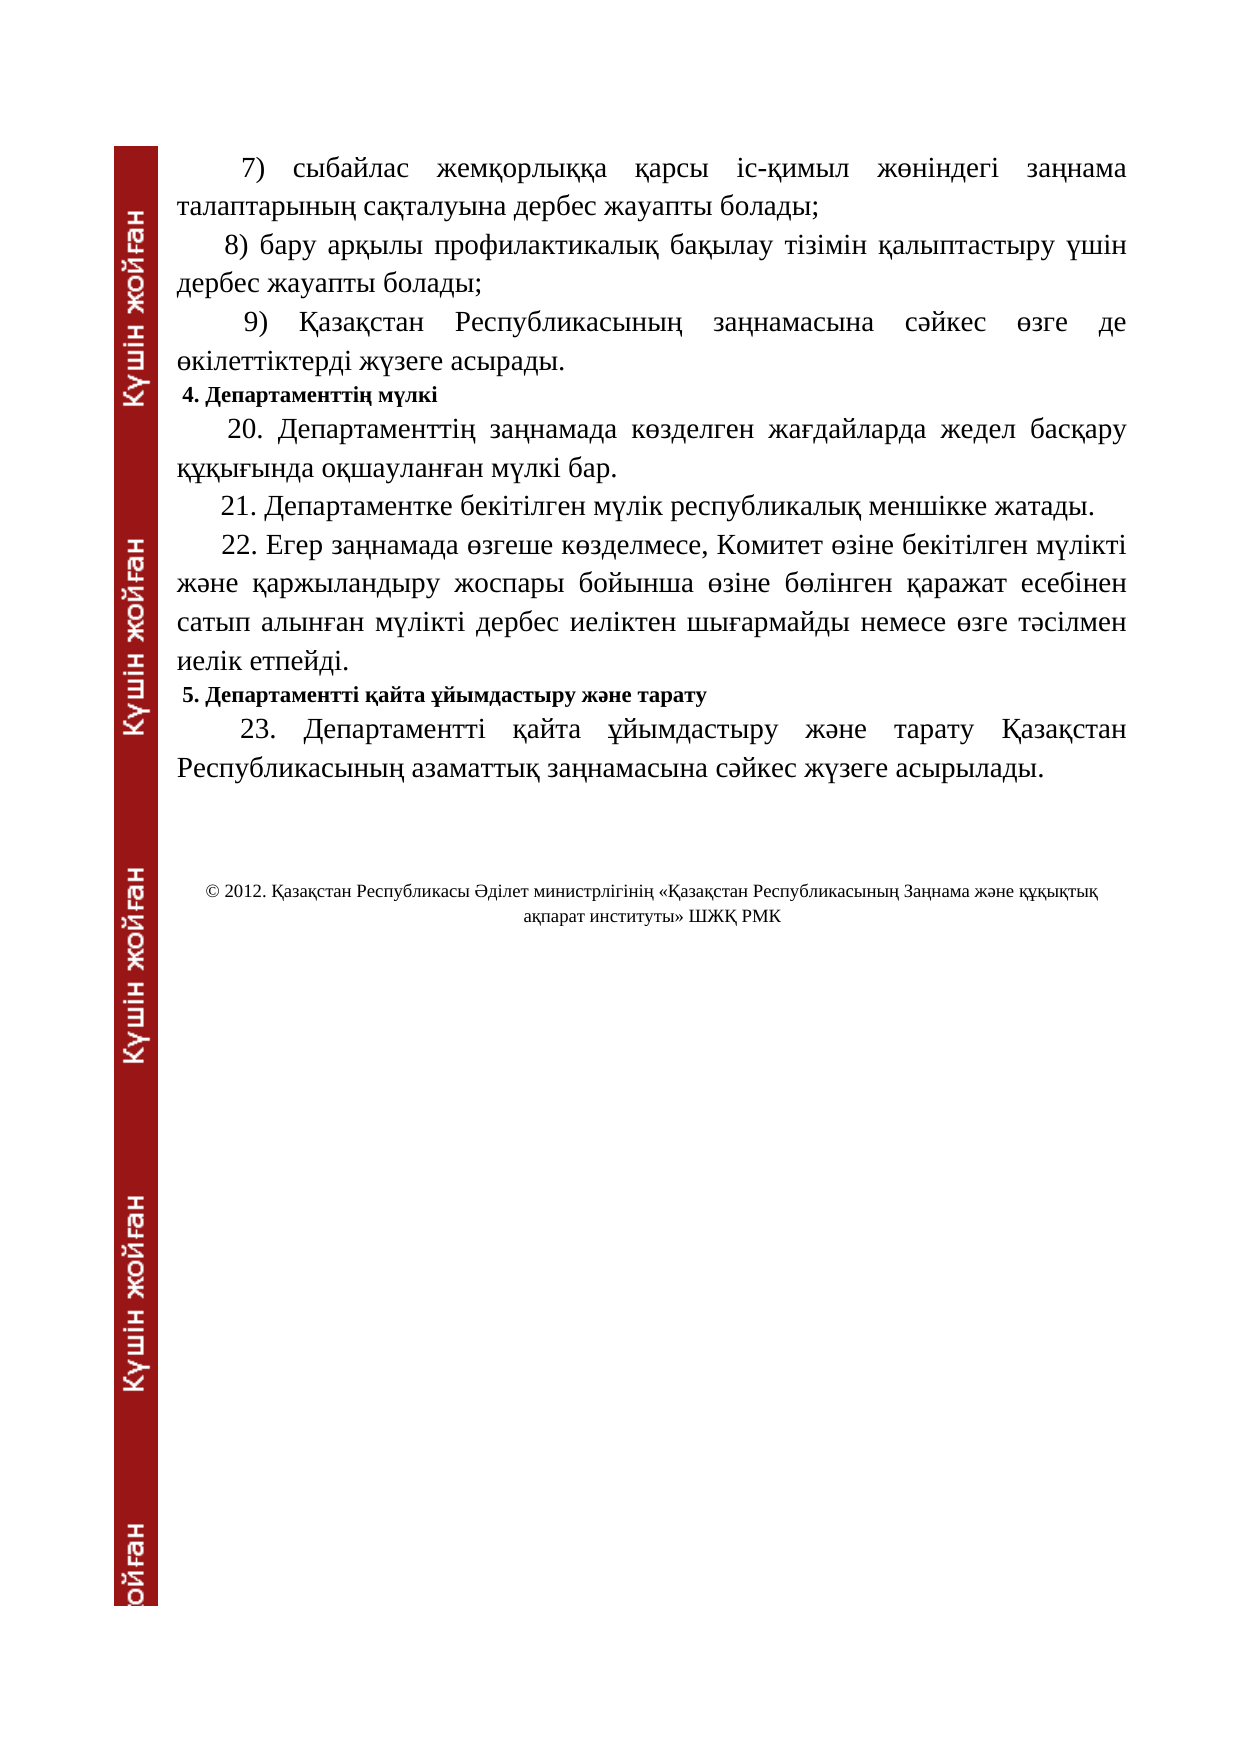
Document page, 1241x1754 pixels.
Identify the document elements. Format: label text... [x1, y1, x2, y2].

picture [114, 222, 158, 227]
text 8) бару арқылы профилактикалық бақылау тізімін қалыптастыру үшін дербес жауапты болады; [112, 227, 1128, 299]
text 9) Қазақстан Республикасының заңнамасына сәйкес өзге де өкілеттіктерді жүзеге асырады. [112, 304, 1128, 376]
text 4. Департаменттің мүлкі [112, 381, 1128, 408]
picture [114, 676, 158, 681]
picture [114, 146, 158, 150]
text © 2012. Қазақстан Республикасы Әділет министрлігінің «Қазақстан Республикасының Заңнама және құқықтық ақпарат институты» ШЖҚ РМК [112, 880, 1128, 927]
picture [114, 783, 158, 880]
picture [114, 376, 158, 381]
picture [114, 299, 158, 304]
picture [114, 927, 158, 1606]
text 7) сыбайлас жемқорлыққа қарсы іс-қимыл жөніндегі заңнама талаптарының сақталуына дербес жауапты болады; [112, 150, 1128, 222]
text 20. Департаменттің заңнамада көзделген жағдайларда жедел басқару құқығында оқшауланған мүлкі бар. [112, 411, 1128, 483]
text 22. Егер заңнамада өзгеше көзделмесе, Комитет өзіне бекiтiлген мүлiктi және қаржыландыру жоспары бойынша өзіне бөлiнген қаражат есебiнен сатып алынған мүлiктi дербес иелiктен шығармайды немесе өзге тәсiлмен иелік етпейді. [112, 527, 1128, 676]
picture [114, 483, 158, 488]
text 21. Департаментке бекiтiлген мүлiк республикалық меншiкке жатады. [112, 488, 1128, 522]
picture [114, 522, 158, 527]
text 5. Департаментті қайта ұйымдастыру және тарату [112, 681, 1128, 708]
text 23. Департаментті қайта ұйымдастыру және тарату Қазақстан Республикасының азаматтық заңнамасына сәйкес жүзеге асырылады. [112, 711, 1128, 783]
